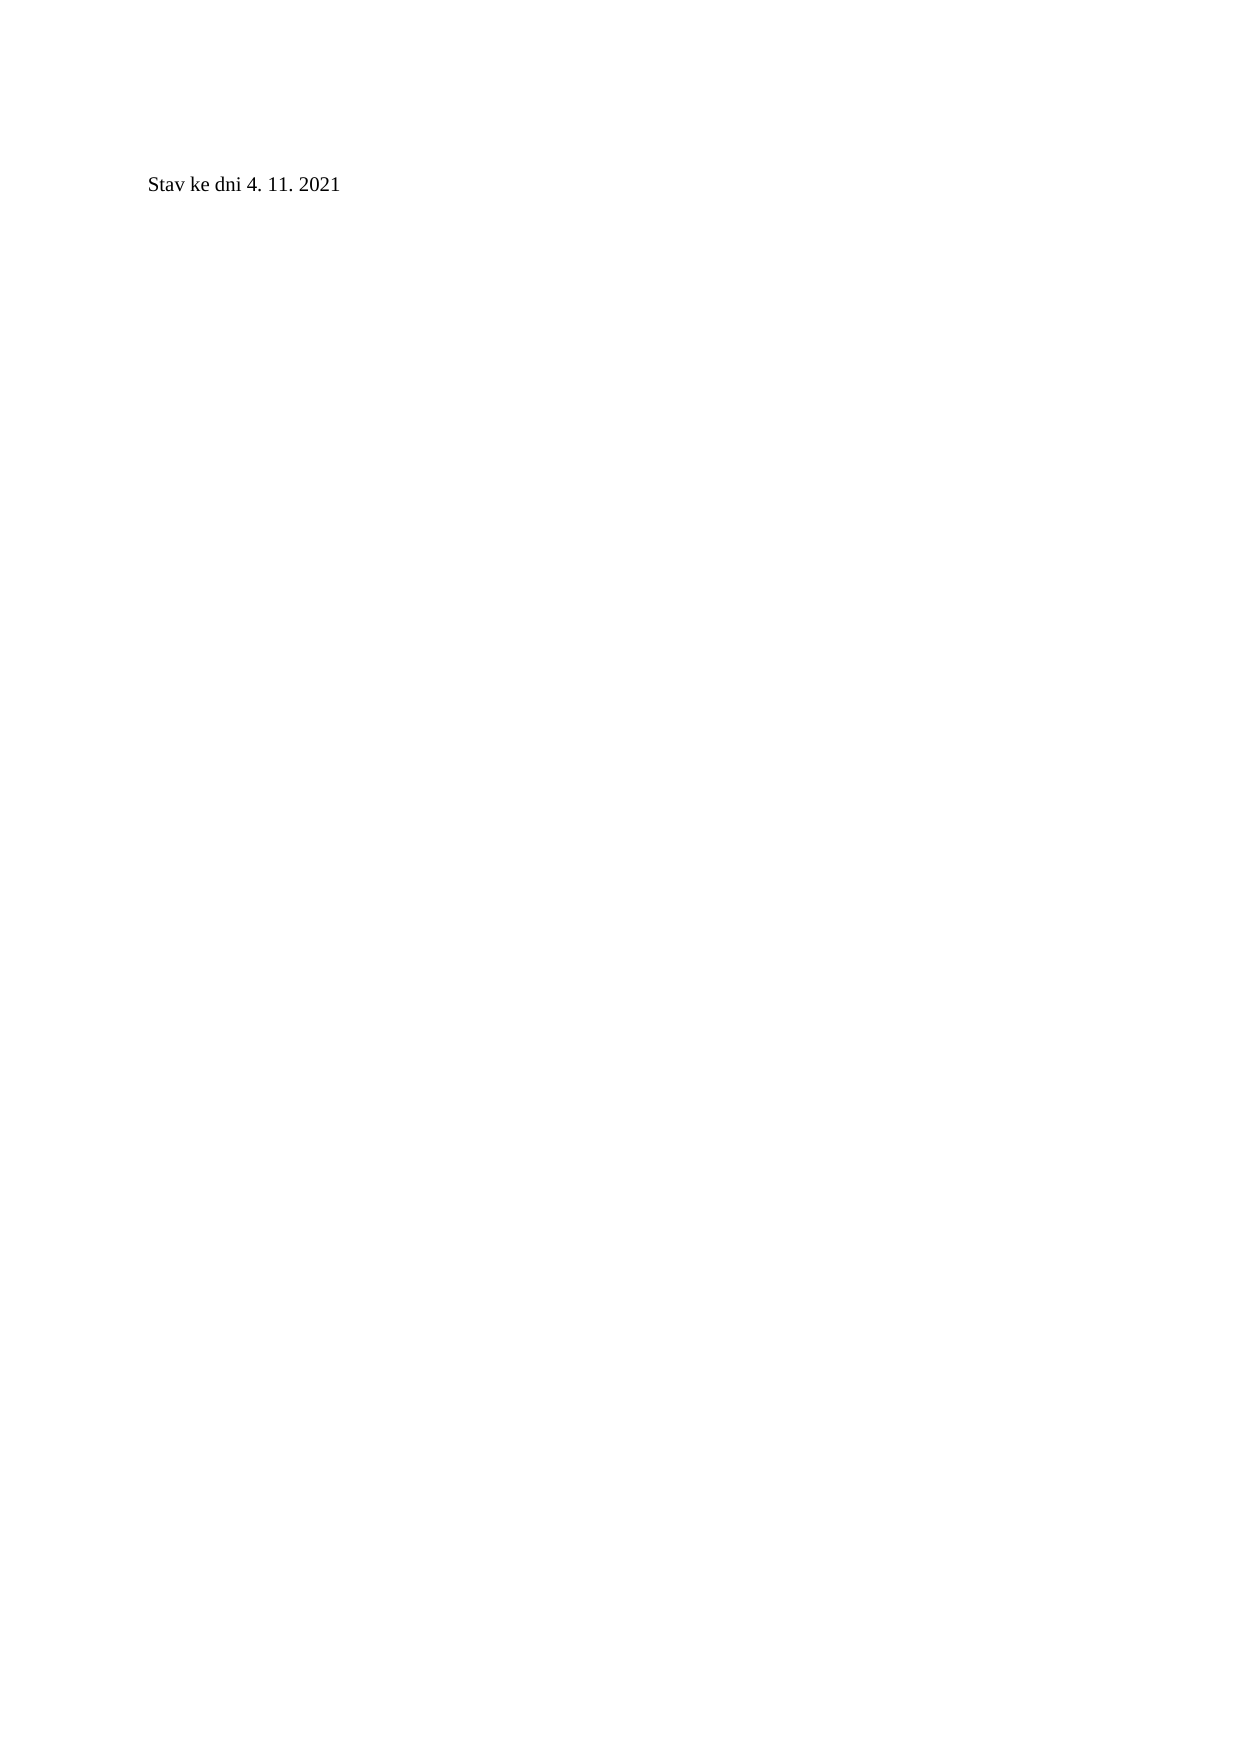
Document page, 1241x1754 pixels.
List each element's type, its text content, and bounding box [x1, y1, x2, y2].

text Stav ke dni 4. 11. 2021 [148, 172, 1093, 196]
